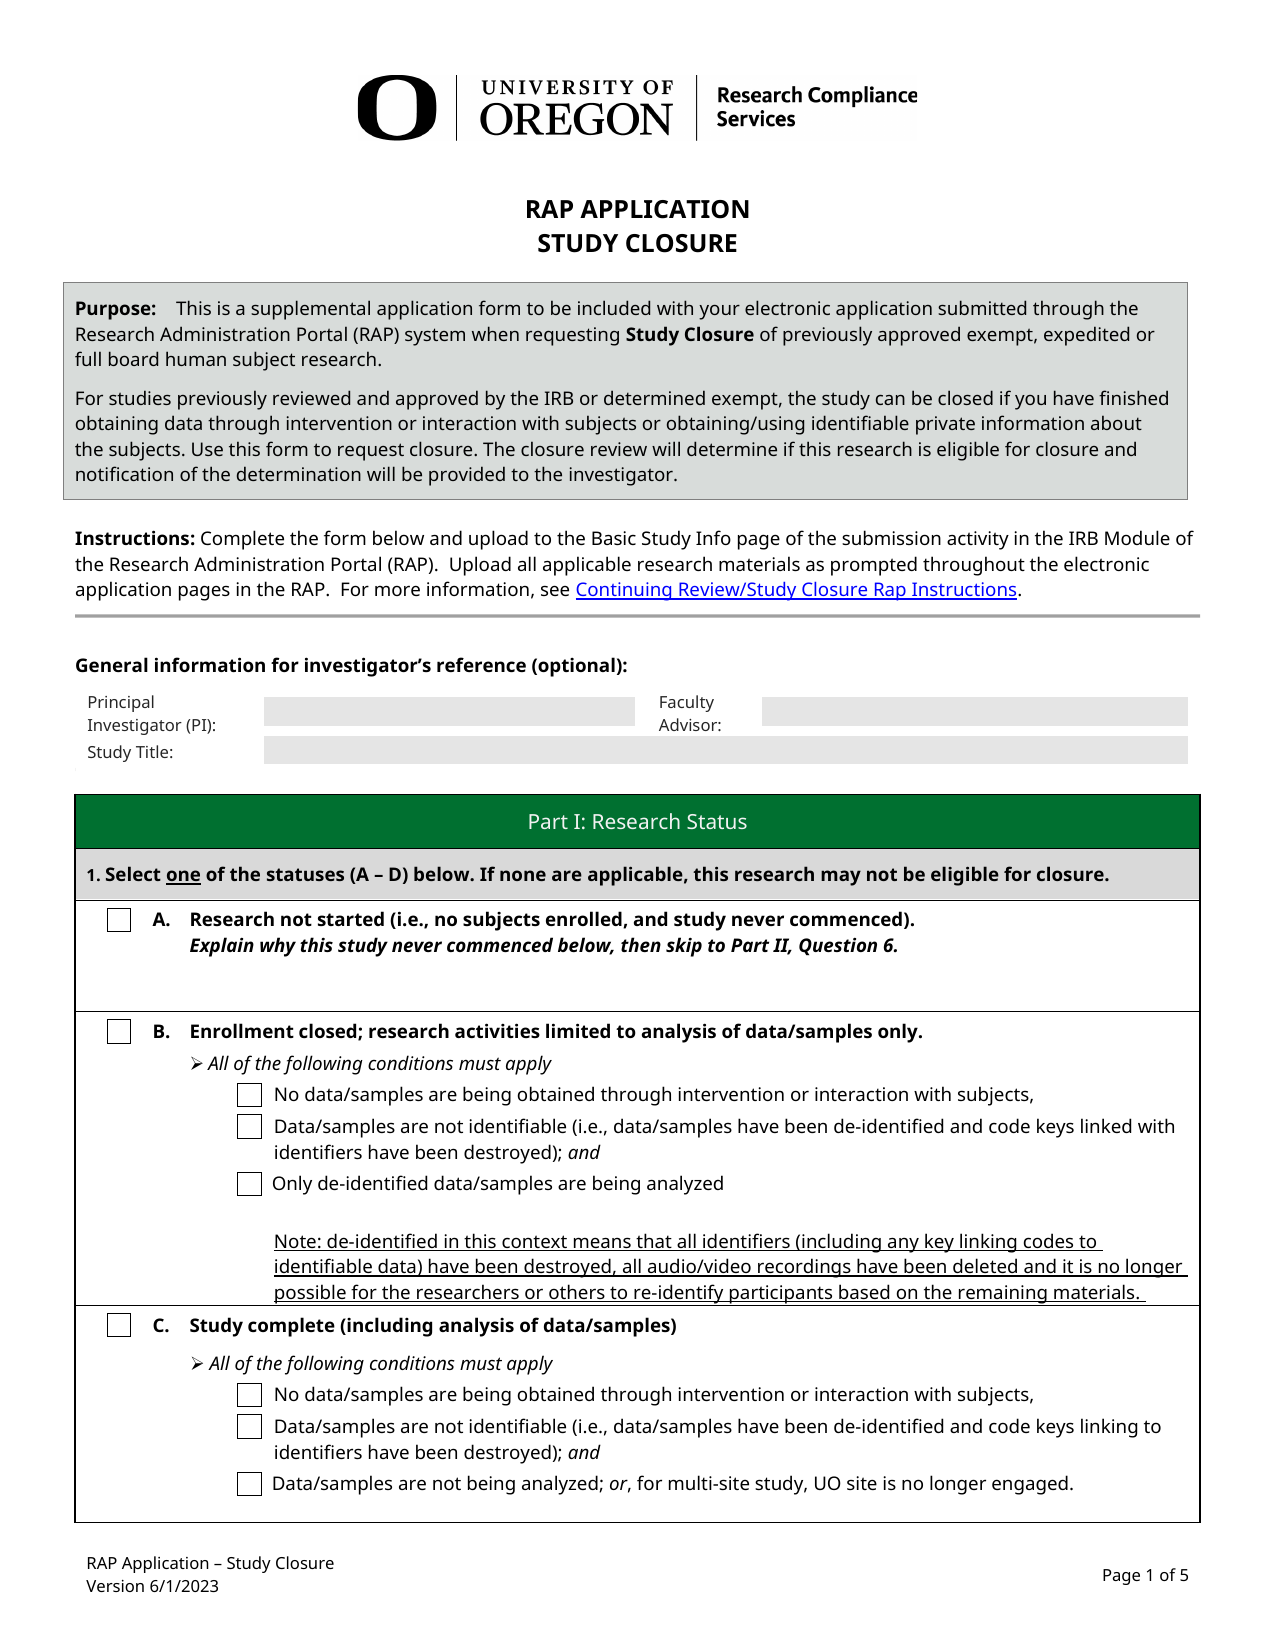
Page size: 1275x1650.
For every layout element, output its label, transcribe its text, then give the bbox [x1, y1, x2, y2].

table_header Research Status [76, 795, 1199, 848]
text Instructions: Complete the form below and upload to the Basic Study Info page of the submission activity in the IRB Module of the Research Administration Portal (RAP). Upload all applicable research materials as prompted throughout the electronic application pages in the RAP. For more information, see Continuing Review/Study Closure Rap Instructions. [75, 285, 1200, 602]
table_cell 1. Select one of the statuses (A – D) below. If none are applicable, this research may not be eligible for closure. [76, 849, 1199, 899]
text General information for investigator’s reference (optional): [75, 652, 1200, 678]
table_cell [253, 736, 1200, 768]
table_header [750, 691, 1200, 736]
table_cell C. Study complete (including analysis of data/samples) All of the following conditions must apply No data/samples are being obtained through intervention or interaction with subjects, Data/samples are not identifiable (i.e., data/samples have been de-identified and code keys linking to identifiers have been destroyed); and Data/samples are not being analyzed; or, for multi-site study, UO site is no longer engaged. [76, 1306, 1199, 1522]
table_header Principal Investigator (PI): [75, 691, 252, 736]
picture [357, 75, 918, 141]
table_header Purpose: This is a supplemental application form to be included with your electronic application submitted through the Research Administration Portal (RAP) system when requesting Study Closure of previously approved exempt, expedited or full board human subject research. For studies previously reviewed and approved by the IRB or determined exempt, the study can be closed if you have finished obtaining data through intervention or interaction with subjects or obtaining/using identifiable private information about the subjects. Use this form to request closure. The closure review will determine if this research is eligible for closure and notification of the determination will be provided to the investigator. [64, 283, 1187, 499]
table_cell A. Research not started (i.e., no subjects enrolled, and study never commenced). Explain why this study never commenced below, then skip to Part II, Question 6. [76, 901, 1199, 1011]
table_cell Study Title: [75, 736, 252, 768]
table_header Faculty Advisor: [647, 691, 750, 736]
table_cell B. Enrollment closed; research activities limited to analysis of data/samples only. All of the following conditions must apply No data/samples are being obtained through intervention or interaction with subjects, Data/samples are not identifiable (i.e., data/samples have been de-identified and code keys linked with identifiers have been destroyed); and Only de-identified data/samples are being analyzed Note: de-identified in this context means that all identifiers (including any key linking codes to identifiable data) have been destroyed, all audio/video recordings have been deleted and it is no longer possible for the researchers or others to re-identify participants based on the remaining materials. [76, 1012, 1199, 1304]
table_header [253, 691, 647, 736]
text RAP Application Study Closure [75, 192, 1200, 260]
